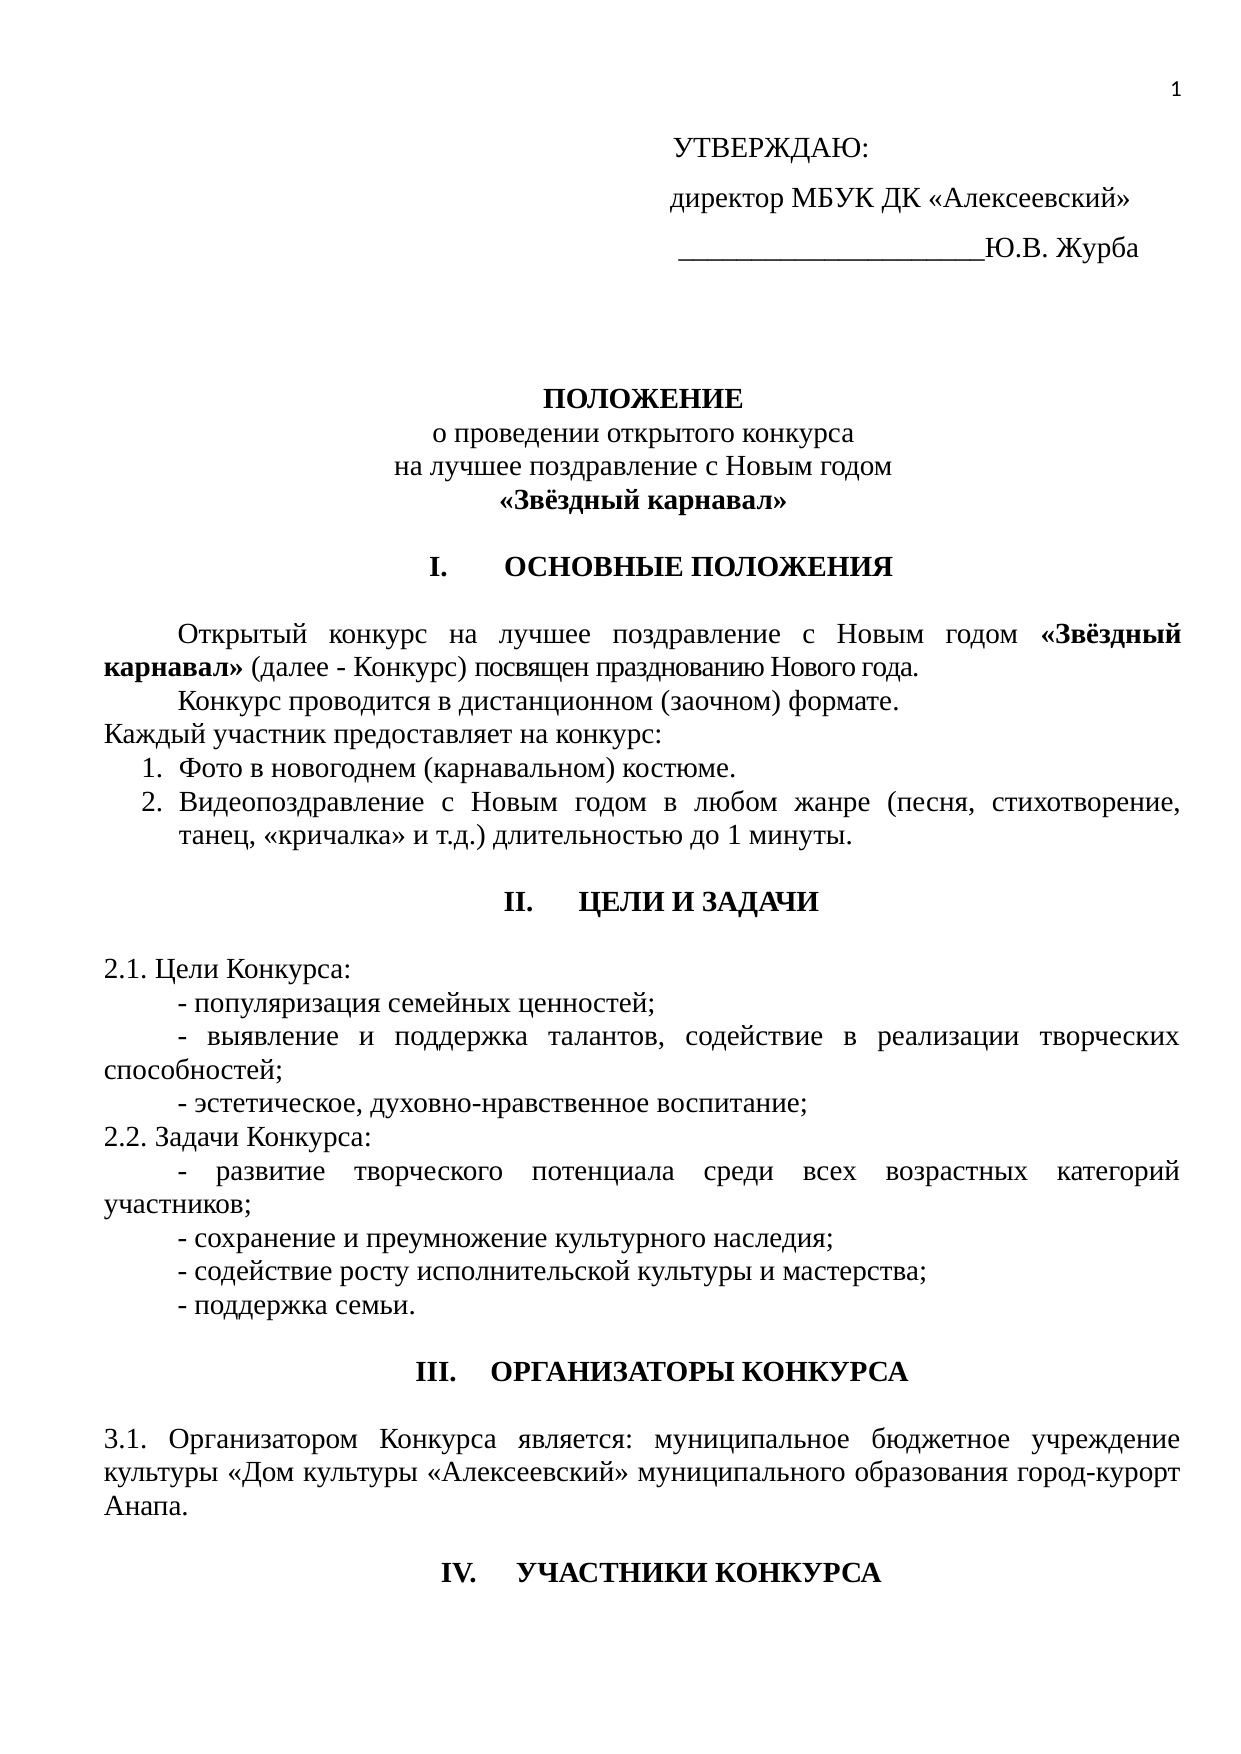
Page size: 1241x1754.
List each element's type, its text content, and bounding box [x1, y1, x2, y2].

text - поддержка семьи. [103, 1287, 1181, 1320]
text «Звёздный карнавал» [103, 482, 1183, 515]
text УТВЕРЖДАЮ: [103, 130, 1181, 163]
text - эстетическое, духовно-нравственное воспитание; [103, 1086, 1181, 1119]
text - содействие росту исполнительской культуры и мастерства; [103, 1253, 1181, 1287]
text Каждый участник предоставляет на конкурс: [103, 717, 1181, 750]
list ЦЕЛИ И ЗАДАЧИ [141, 884, 1181, 918]
text 3.1. Организатором Конкурса является: муниципальное бюджетное учреждение культуры «Дом культуры «Алексеевский» муниципального образования город-курорт Анапа. [103, 1421, 1181, 1522]
text _____________________Ю.В. Журба [103, 230, 1181, 264]
text директор МБУК ДК «Алексеевский» [620, 180, 1181, 214]
text - сохранение и преумножение культурного наследия; [103, 1220, 1181, 1253]
text - развитие творческого потенциала среди всех возрастных категорий участников; [103, 1153, 1181, 1220]
text на лучшее поздравление с Новым годом [103, 448, 1183, 482]
text - выявление и поддержка талантов, содействие в реализации творческих способностей; [103, 1018, 1181, 1086]
list Фото в новогоднем (карнавальном) костюме. [141, 750, 1181, 784]
text 2.1. Цели Конкурса: [103, 951, 1181, 985]
text Открытый конкурс на лучшее поздравление с Новым годом «Звёздный карнавал» (далее - Конкурс) посвящен празднованию Нового года. [103, 616, 1181, 683]
list УЧАСТНИКИ КОНКУРСА [141, 1555, 1181, 1589]
text - популяризация семейных ценностей; [103, 985, 1181, 1018]
text Конкурс проводится в дистанционном (заочном) формате. [141, 683, 1181, 717]
text ПОЛОЖЕНИЕ [103, 381, 1183, 415]
list Видеопоздравление с Новым годом в любом жанре (песня, стихотворение, танец, «кричалка» и т.д.) длительностью до 1 минуты. [141, 784, 1181, 851]
list ОРГАНИЗАТОРЫ КОНКУРСА [141, 1354, 1183, 1387]
list ОСНОВНЫЕ ПОЛОЖЕНИЯ [141, 549, 1181, 582]
text о проведении открытого конкурса [103, 415, 1183, 448]
text 2.2. Задачи Конкурса: [103, 1119, 1181, 1153]
